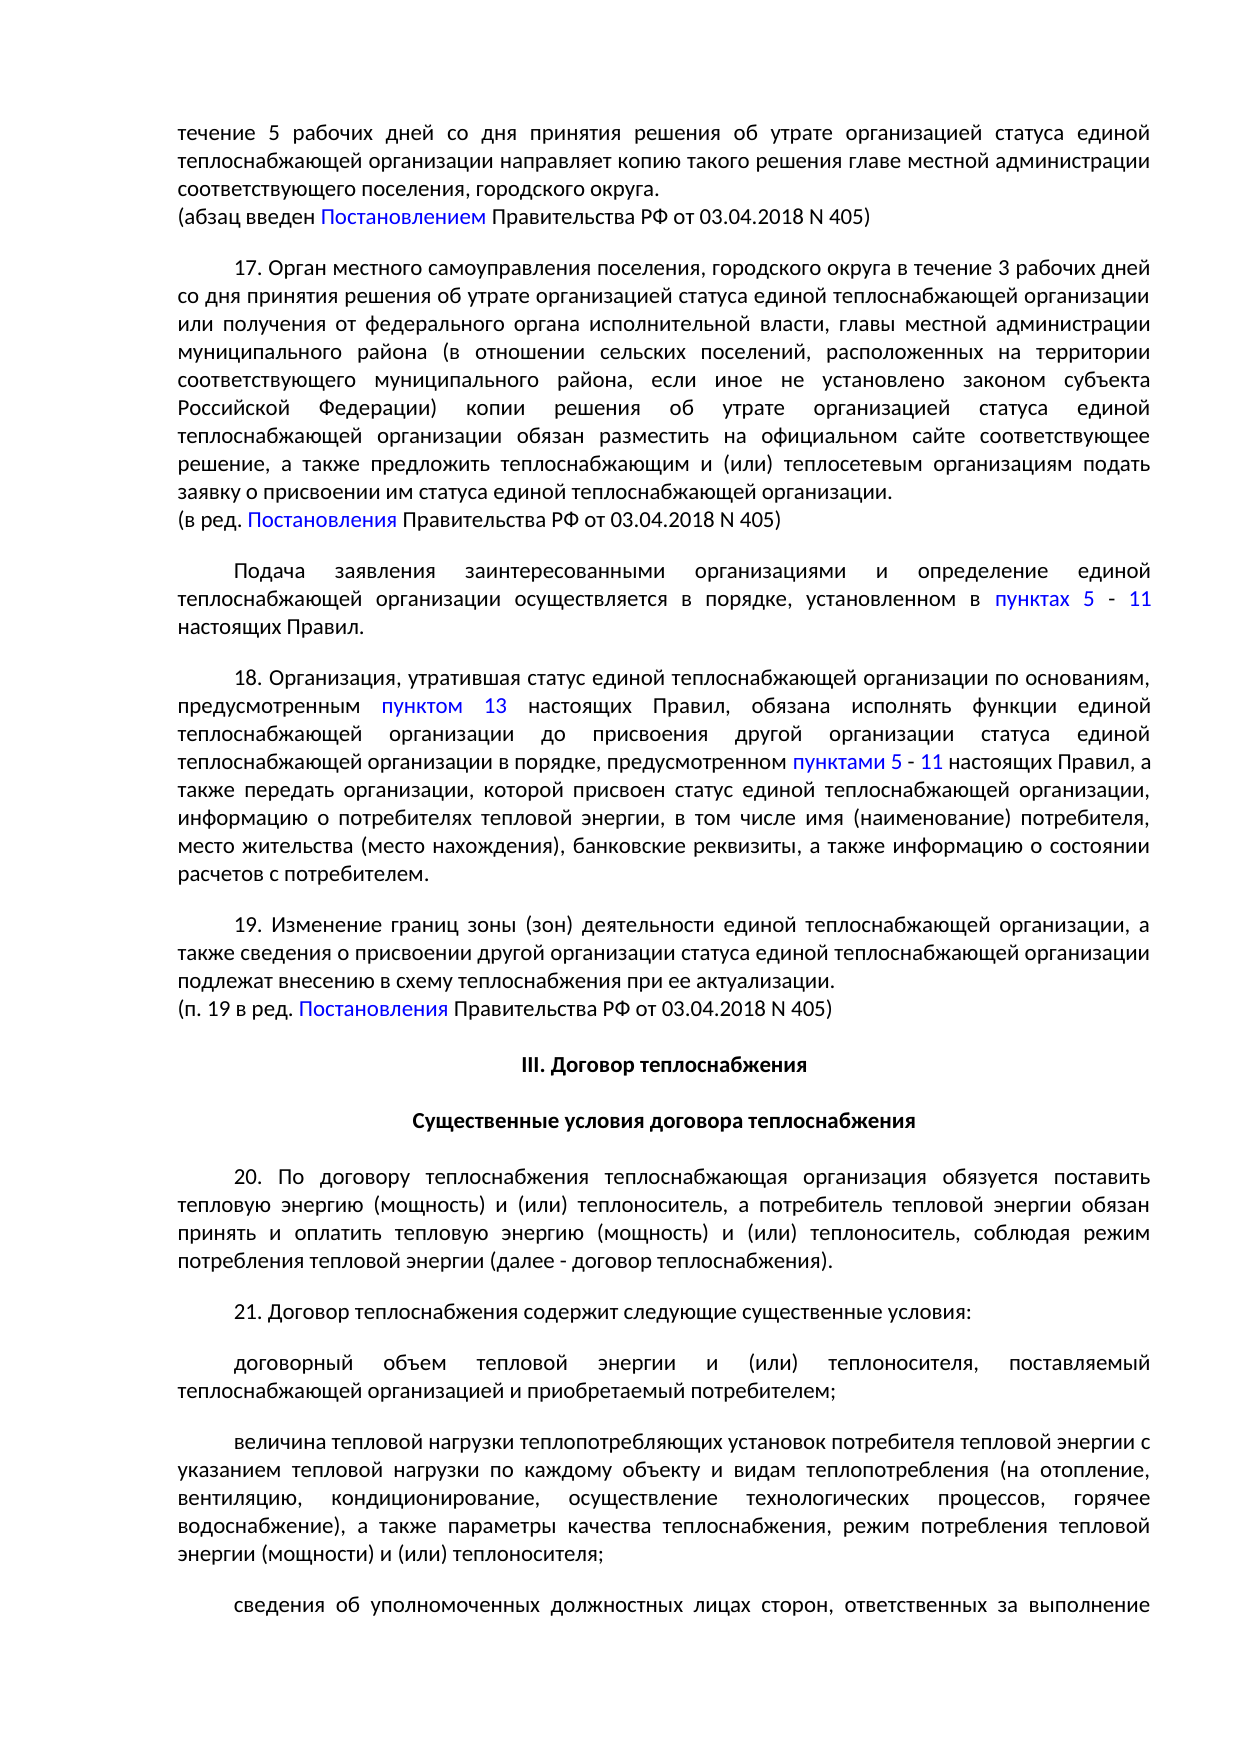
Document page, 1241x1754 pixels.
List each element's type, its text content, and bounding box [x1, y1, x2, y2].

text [177, 118, 1152, 202]
text величина тепловой нагрузки теплопотребляющих установок потребителя тепловой энергии с указанием тепловой нагрузки по каждому объекту и видам теплопотребления (на отопление, вентиляцию, кондиционирование, осуществление технологических процессов, горячее водоснабжение), а также параметры качества теплоснабжения, режим потребления тепловой энергии (мощности) и (или) теплоносителя; [177, 1427, 1152, 1567]
text (абзац введен Постановлением Правительства РФ от 03.04.2018 N 405) [177, 202, 1152, 230]
text (в ред. Постановления Правительства РФ от 03.04.2018 N 405) [177, 505, 1152, 533]
text (п. 19 в ред. Постановления Правительства РФ от 03.04.2018 N 405) [177, 994, 1152, 1022]
text 17. Орган местного самоуправления поселения, городского округа в течение 3 рабочих дней со дня принятия решения об утрате организацией статуса единой теплоснабжающей организации или получения от федерального органа исполнительной власти, главы местной администрации муниципального района (в отношении сельских поселений, расположенных на территории соответствующего муниципального района, если иное не установлено законом субъекта Российской Федерации) копии решения об утрате организацией статуса единой теплоснабжающей организации обязан разместить на официальном сайте соответствующее решение, а также предложить теплоснабжающим и (или) теплосетевым организациям подать заявку о присвоении им статуса единой теплоснабжающей организации. [177, 253, 1152, 505]
text договорный объем тепловой энергии и (или) теплоносителя, поставляемый теплоснабжающей организацией и приобретаемый потребителем; [177, 1348, 1152, 1404]
text 19. Изменение границ зоны (зон) деятельности единой теплоснабжающей организации, а также сведения о присвоении другой организации статуса единой теплоснабжающей организации подлежат внесению в схему теплоснабжения при ее актуализации. [177, 910, 1152, 994]
text 20. По договору теплоснабжения теплоснабжающая организация обязуется поставить тепловую энергию (мощность) и (или) теплоноситель, а потребитель тепловой энергии обязан принять и оплатить тепловую энергию (мощность) и (или) теплоноситель, соблюдая режим потребления тепловой энергии (далее - договор теплоснабжения). [177, 1162, 1152, 1274]
text Подача заявления заинтересованными организациями и определение единой теплоснабжающей организации осуществляется в порядке, установленном в пунктах 5 - 11 настоящих Правил. [177, 556, 1152, 640]
text 21. Договор теплоснабжения содержит следующие существенные условия: [177, 1297, 1152, 1326]
title III. Договор теплоснабжения [177, 1050, 1152, 1078]
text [177, 1590, 1152, 1618]
text 18. Организация, утратившая статус единой теплоснабжающей организации по основаниям, предусмотренным пунктом 13 настоящих Правил, обязана исполнять функции единой теплоснабжающей организации до присвоения другой организации статуса единой теплоснабжающей организации в порядке, предусмотренном пунктами 5 - 11 настоящих Правил, а также передать организации, которой присвоен статус единой теплоснабжающей организации, информацию о потребителях тепловой энергии, в том числе имя (наименование) потребителя, место жительства (место нахождения), банковские реквизиты, а также информацию о состоянии расчетов с потребителем. [177, 663, 1152, 887]
title Существенные условия договора теплоснабжения [177, 1106, 1152, 1134]
